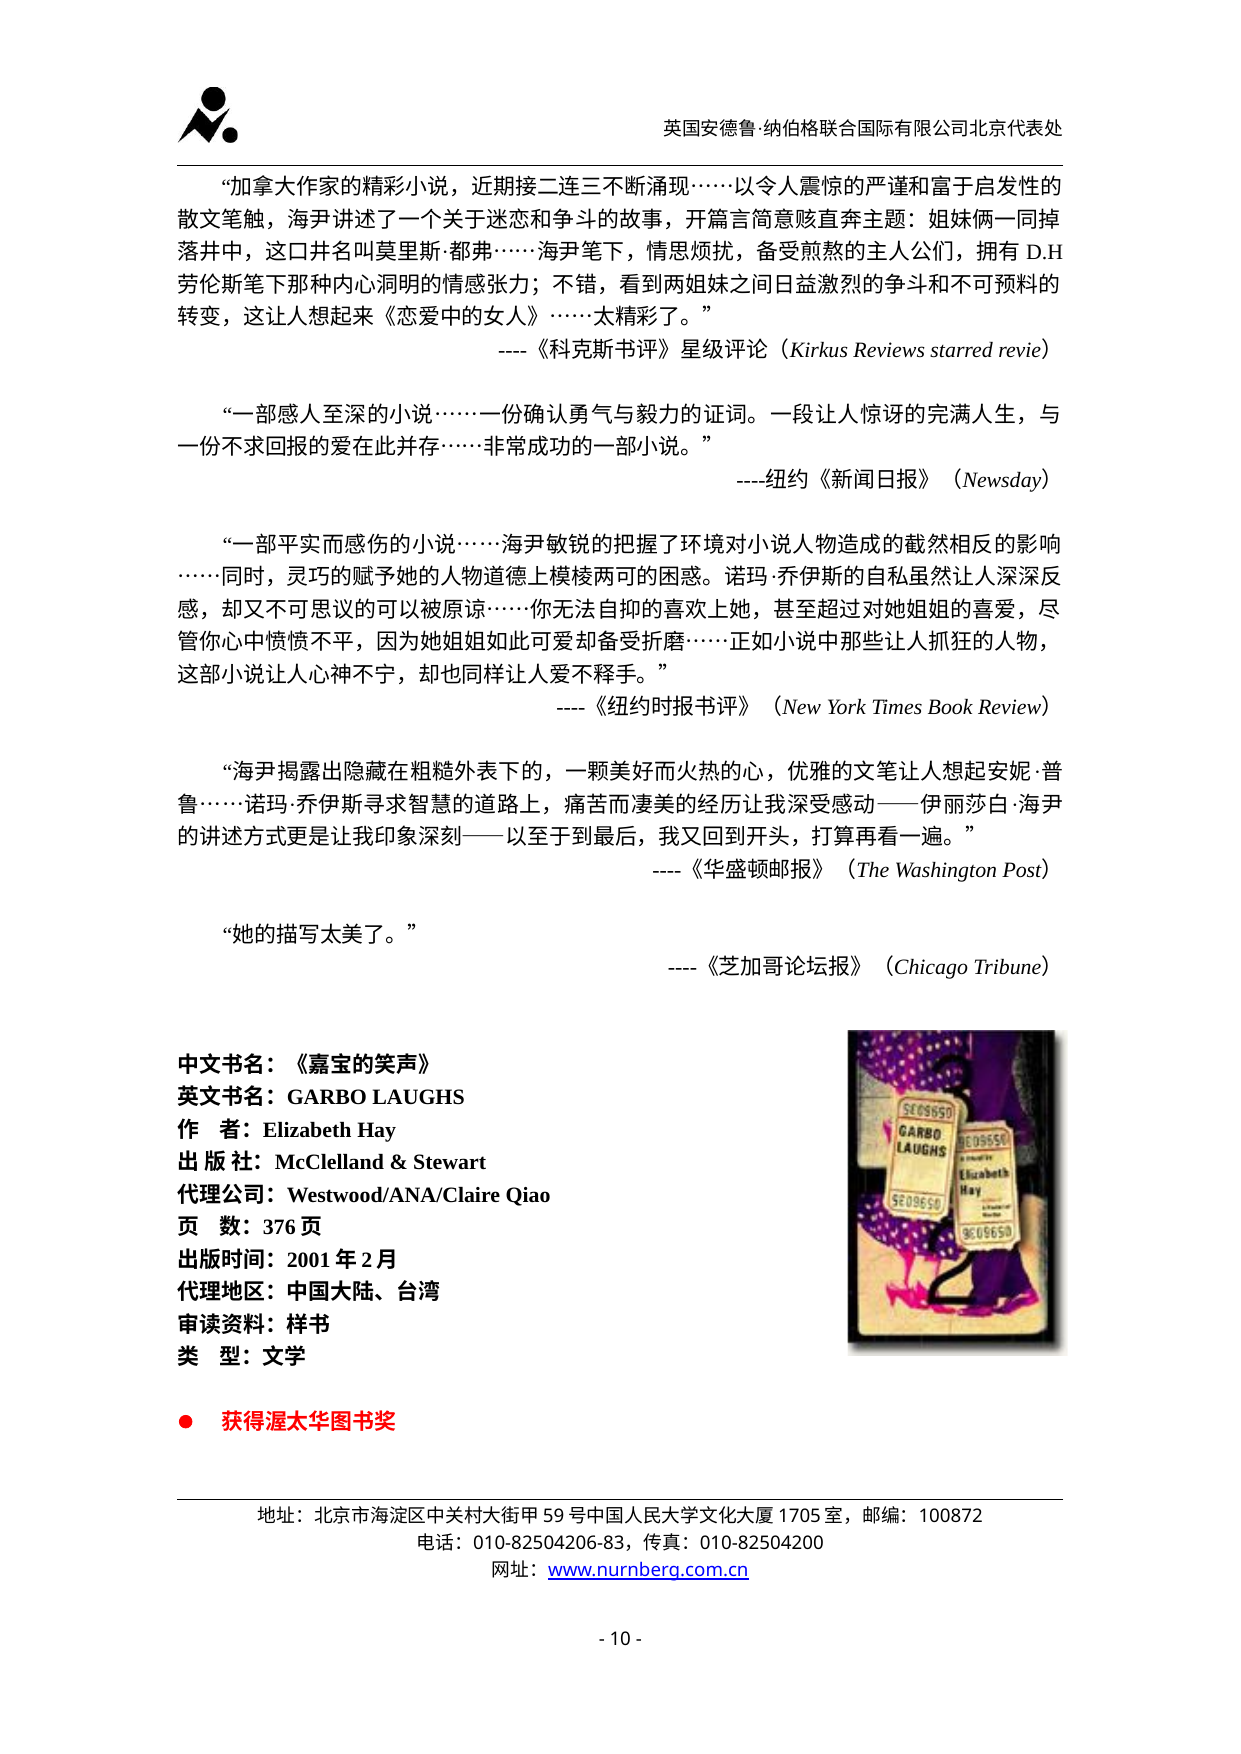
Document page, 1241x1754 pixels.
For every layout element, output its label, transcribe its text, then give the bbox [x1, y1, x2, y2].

text 出版时间：2001年2月 [177, 1241, 847, 1274]
text “海尹揭露出隐藏在粗糙外表下的，一颗美好而火热的心，优雅的文笔让人想起安妮·普鲁……诺玛·乔伊斯寻求智慧的道路上，痛苦而凄美的经历让我深受感动——伊丽莎白·海尹的讲述方式更是让我印象深刻——以至于到最后，我又回到开头，打算再看一遍。” [177, 754, 1063, 851]
text 代理地区：中国大陆、台湾 [177, 1274, 847, 1306]
text ----《芝加哥论坛报》（Chicago Tribune） [177, 949, 1063, 981]
text 英文书名：GARBO LAUGHS [177, 1079, 847, 1111]
picture [847, 1030, 1068, 1356]
text 审读资料：样书 [177, 1306, 847, 1339]
text ----纽约《新闻日报》（Newsday） [177, 461, 1063, 494]
text 页 数：376页 [177, 1209, 847, 1241]
text “一部感人至深的小说……一份确认勇气与毅力的证词。一段让人惊讶的完满人生，与一份不求回报的爱在此并存……非常成功的一部小说。” [177, 396, 1063, 461]
text ----《纽约时报书评》（New York Times Book Review） [177, 689, 1063, 721]
text “加拿大作家的精彩小说，近期接二连三不断涌现……以令人震惊的严谨和富于启发性的散文笔触，海尹讲述了一个关于迷恋和争斗的故事，开篇言简意赅直奔主题：姐妹俩一同掉落井中，这口井名叫莫里斯·都弗……海尹笔下，情思烦扰，备受煎熬的主人公们，拥有D.H劳伦斯笔下那种内心洞明的情感张力；不错，看到两姐妹之间日益激烈的争斗和不可预料的转变，这让人想起来《恋爱中的女人》……太精彩了。” [177, 169, 1063, 331]
text ----《科克斯书评》星级评论（Kirkus Reviews starred revie） [177, 331, 1063, 364]
text “一部平实而感伤的小说……海尹敏锐的把握了环境对小说人物造成的截然相反的影响……同时，灵巧的赋予她的人物道德上模棱两可的困惑。诺玛·乔伊斯的自私虽然让人深深反感，却又不可思议的可以被原谅……你无法自抑的喜欢上她，甚至超过对她姐姐的喜爱，尽管你心中愤愤不平，因为她姐姐如此可爱却备受折磨……正如小说中那些让人抓狂的人物，这部小说让人心神不宁，却也同样让人爱不释手。” [177, 526, 1063, 689]
text 中文书名：《嘉宝的笑声》 [177, 1046, 847, 1079]
picture [177, 87, 238, 143]
text “她的描写太美了。” [177, 916, 1063, 949]
text 代理公司：Westwood/ANA/Claire Qiao [177, 1176, 847, 1209]
list 获得渥太华图书奖 [177, 1404, 1063, 1436]
text ----《华盛顿邮报》（The Washington Post） [177, 851, 1063, 884]
text 类 型：文学 [177, 1339, 1063, 1371]
text 出 版 社：McClelland & Stewart [177, 1144, 847, 1176]
text 作 者：Elizabeth Hay [177, 1111, 847, 1144]
